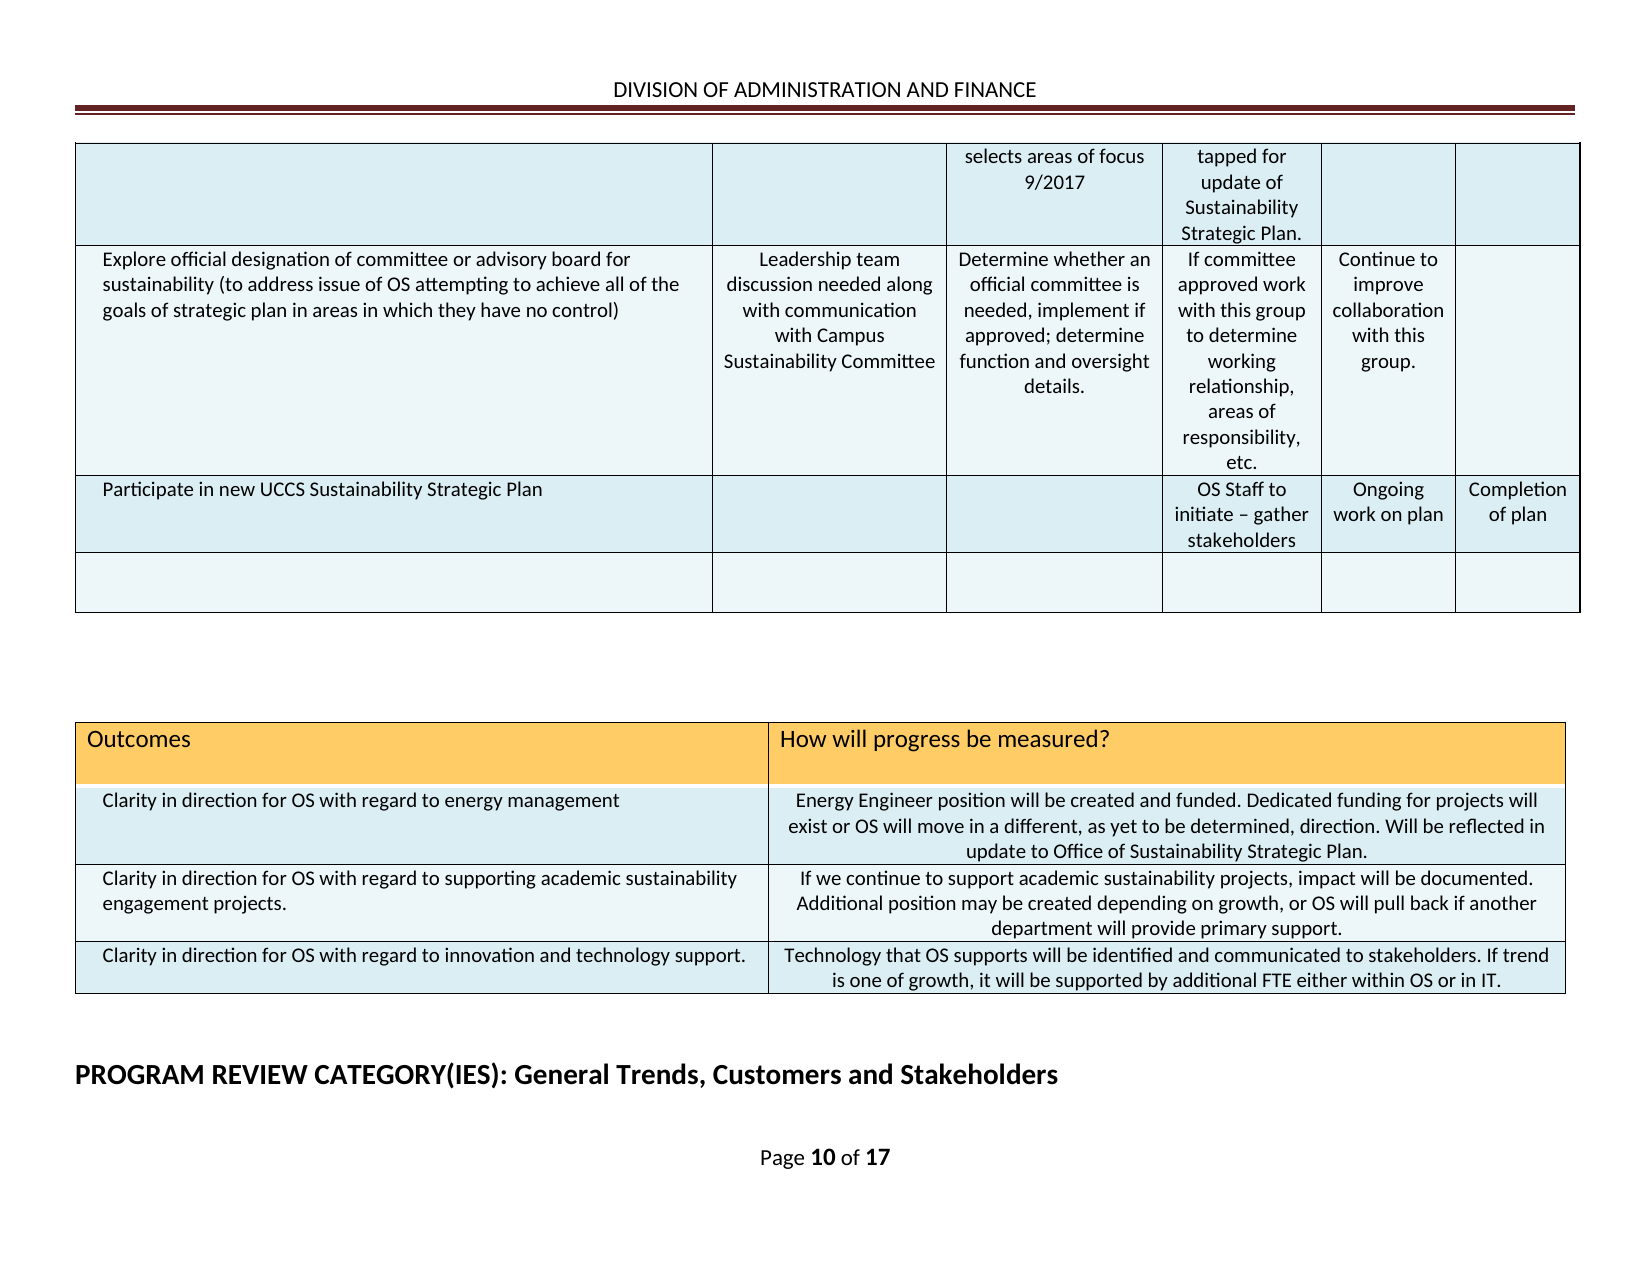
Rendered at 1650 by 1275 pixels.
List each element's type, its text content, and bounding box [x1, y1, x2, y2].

table_cell Technology that OS supports will be identified and communicated to stakeholders. If trend is one of growth, it will be supported by additional FTE either within OS or in IT. [769, 942, 1565, 993]
text PROGRAM REVIEW CATEGORY(IES): General Trends, Customers and Stakeholders [75, 1056, 1575, 1091]
table_cell [947, 476, 1162, 552]
table_cell Continue to improve collaboration with this group. [1322, 246, 1455, 475]
table_cell Explore official designation of committee or advisory board for sustainability (to address issue of OS attempting to achieve all of the goals of strategic plan in areas in which they have no control) [76, 246, 712, 475]
table_cell [1322, 144, 1455, 245]
table_cell OS Staff to initiate – gather stakeholders [1163, 476, 1321, 552]
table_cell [1163, 144, 1321, 245]
table_cell Completion of plan [1456, 476, 1579, 552]
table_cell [76, 144, 712, 245]
table_header Outcomes [76, 723, 768, 784]
table_header How will progress be measured? [769, 723, 1565, 784]
table_cell [713, 476, 946, 552]
table_cell [947, 553, 1162, 612]
table_cell Clarity in direction for OS with regard to energy management [76, 788, 768, 864]
table_cell [1322, 553, 1455, 612]
table_cell Clarity in direction for OS with regard to innovation and technology support. [76, 942, 768, 993]
table_cell [1456, 553, 1579, 612]
table_cell [713, 553, 946, 612]
table_cell Energy Engineer position will be created and funded. Dedicated funding for projects will exist or OS will move in a different, as yet to be determined, direction. Will be reflected in update to Office of Sustainability Strategic Plan. [769, 788, 1565, 864]
table_cell [1456, 144, 1579, 245]
table_cell [1456, 246, 1579, 475]
table_cell Ongoing work on plan [1322, 476, 1455, 552]
table_cell [1163, 553, 1321, 612]
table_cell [947, 144, 1162, 245]
table_cell Participate in new UCCS Sustainability Strategic Plan [76, 476, 712, 552]
table_cell If we continue to support academic sustainability projects, impact will be documented. Additional position may be created depending on growth, or OS will pull back if another department will provide primary support. [769, 865, 1565, 941]
table_cell [76, 553, 712, 612]
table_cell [713, 144, 946, 245]
table_cell If committee approved work with this group to determine working relationship, areas of responsibility, etc. [1163, 246, 1321, 475]
table_cell Leadership team discussion needed along with communication with Campus Sustainability Committee [713, 246, 946, 475]
table_cell Clarity in direction for OS with regard to supporting academic sustainability engagement projects. [76, 865, 768, 941]
table_cell Determine whether an official committee is needed, implement if approved; determine function and oversight details. [947, 246, 1162, 475]
